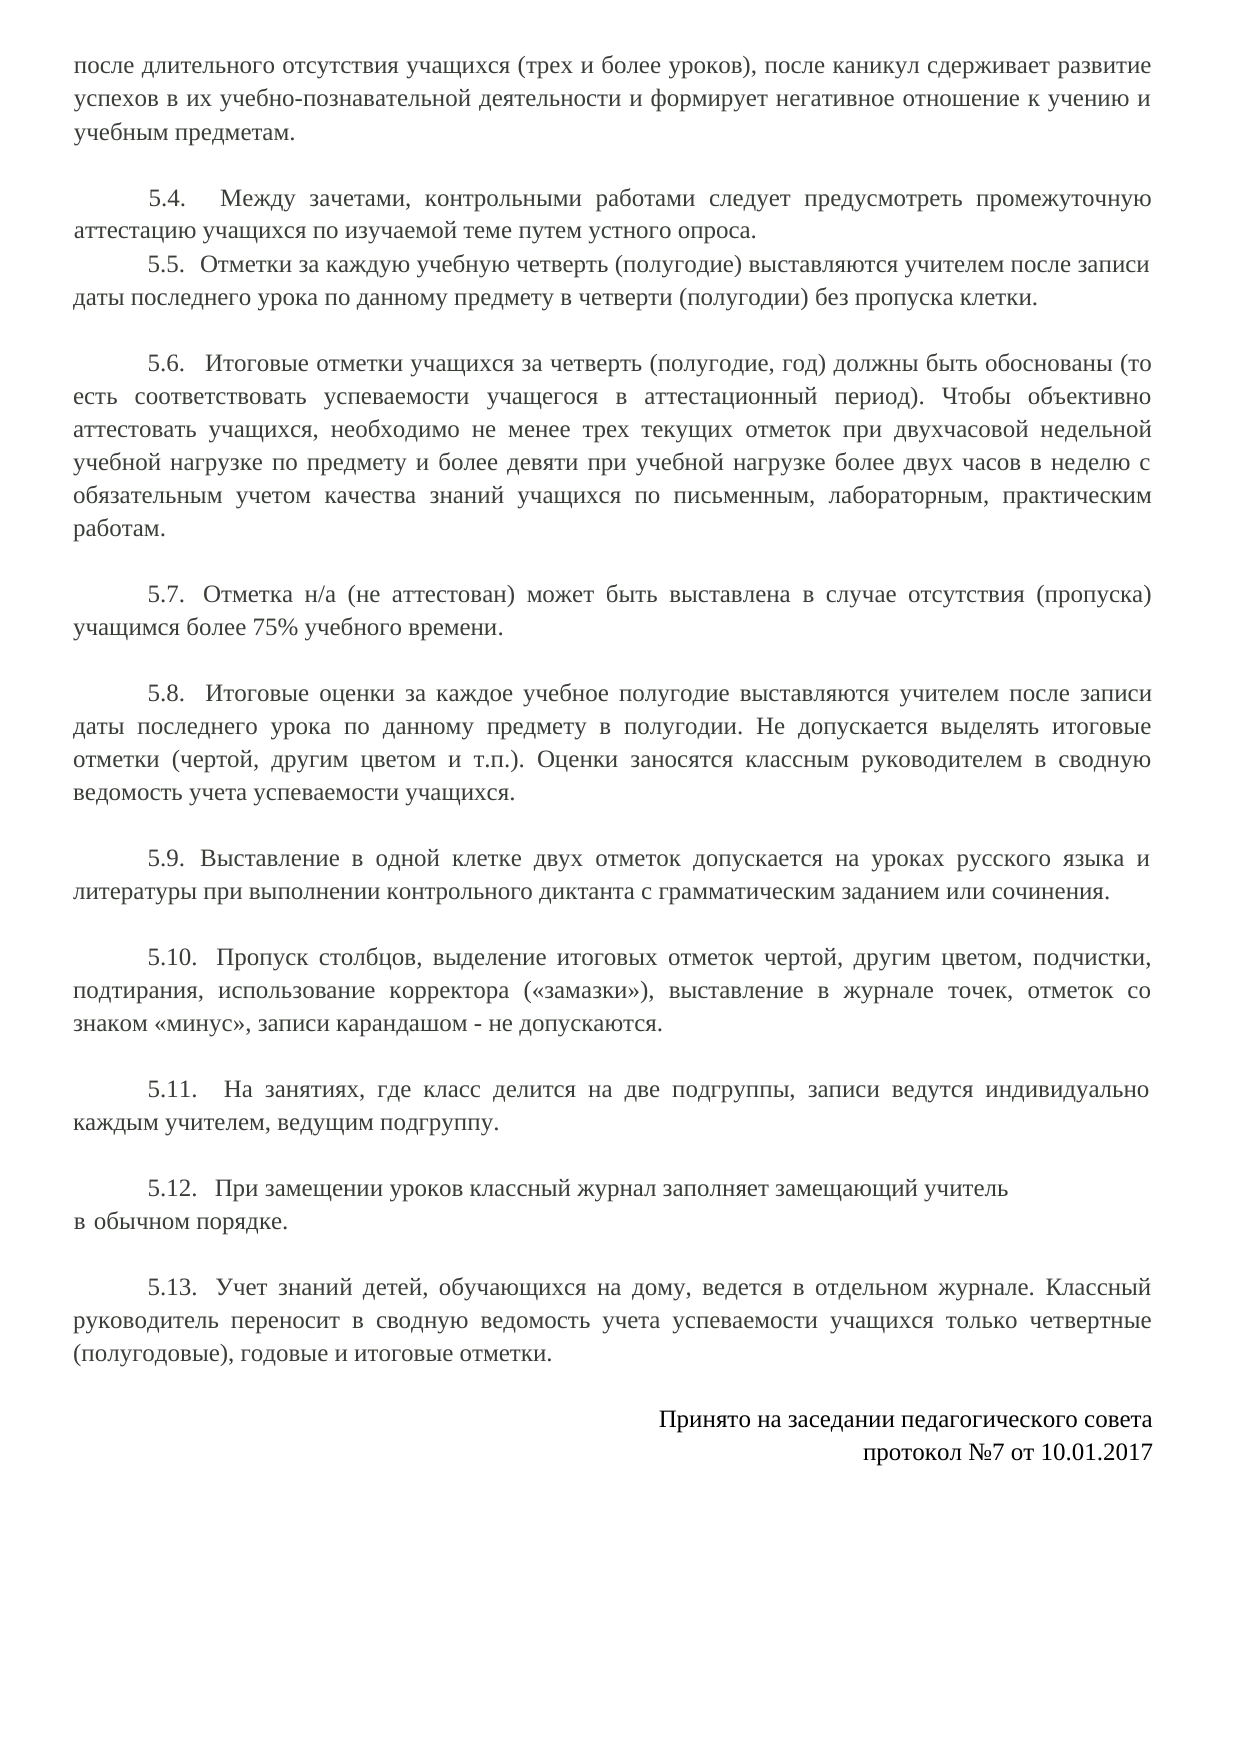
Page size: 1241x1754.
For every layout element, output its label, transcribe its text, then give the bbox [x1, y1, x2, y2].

list На занятиях, где класс делится на две подгруппы, записи ведутся индивидуально каждым учителем, ведущим подгруппу. [73, 1074, 1151, 1136]
list Учет знаний детей, обучающихся на дому, ведется в отдельном журнале. Классный руководитель переносит в сводную ведомость учета успеваемости учащихся только четвертные (полугодовые), годовые и итоговые отметки. [73, 1272, 1153, 1367]
list При замещении уроков классный журнал заполняет замещающий учитель [147, 1173, 1153, 1202]
list Пропуск столбцов, выделение итоговых отметок чертой, другим цветом, подчистки, подтирания, использование корректора («замазки»), выставление в журнале точек, отметок со знаком «минус», записи карандашом - не допускаются. [73, 942, 1153, 1037]
text протокол №7 от 10.01.2017 [74, 1437, 1153, 1466]
list обычном порядке. [74, 1206, 1153, 1235]
list Выставление в одной клетке двух отметок допускается на уроках русского языка и литературы при выполнении контрольного диктанта с грамматическим заданием или сочинения. [73, 843, 1151, 905]
list Отметка н/а (не аттестован) может быть выставлена в случае отсутствия (пропуска) учащимся более 75% учебного времени. [73, 579, 1153, 641]
list Между зачетами, контрольными работами следует предусмотреть промежуточную аттестацию учащихся по изучаемой теме путем устного опроса. [74, 183, 1153, 244]
list Отметки за каждую учебную четверть (полугодие) выставляются учителем после записи даты последнего урока по данному предмету в четверти (полугодии) без пропуска клетки. [73, 249, 1151, 310]
list Итоговые отметки учащихся за четверть (полугодие, год) должны быть обоснованы (то есть соответствовать успеваемости учащегося в аттестационный период). Чтобы объективно аттестовать учащихся, необходимо не менее трех текущих отметок при двухчасовой недельной учебной нагрузке по предмету и более девяти при учебной нагрузке более двух часов в неделю с обязательным учетом качества знаний учащихся по письменным, лабораторным, практическим работам. [73, 348, 1153, 542]
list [74, 51, 1153, 145]
list Итоговые оценки за каждое учебное полугодие выставляются учителем после записи даты последнего урока по данному предмету в полугодии. Не допускается выделять итоговые отметки (чертой, другим цветом и т.п.). Оценки заносятся классным руководителем в сводную ведомость учета успеваемости учащихся. [73, 678, 1153, 806]
text Принято на заседании педагогического совета [74, 1404, 1153, 1433]
